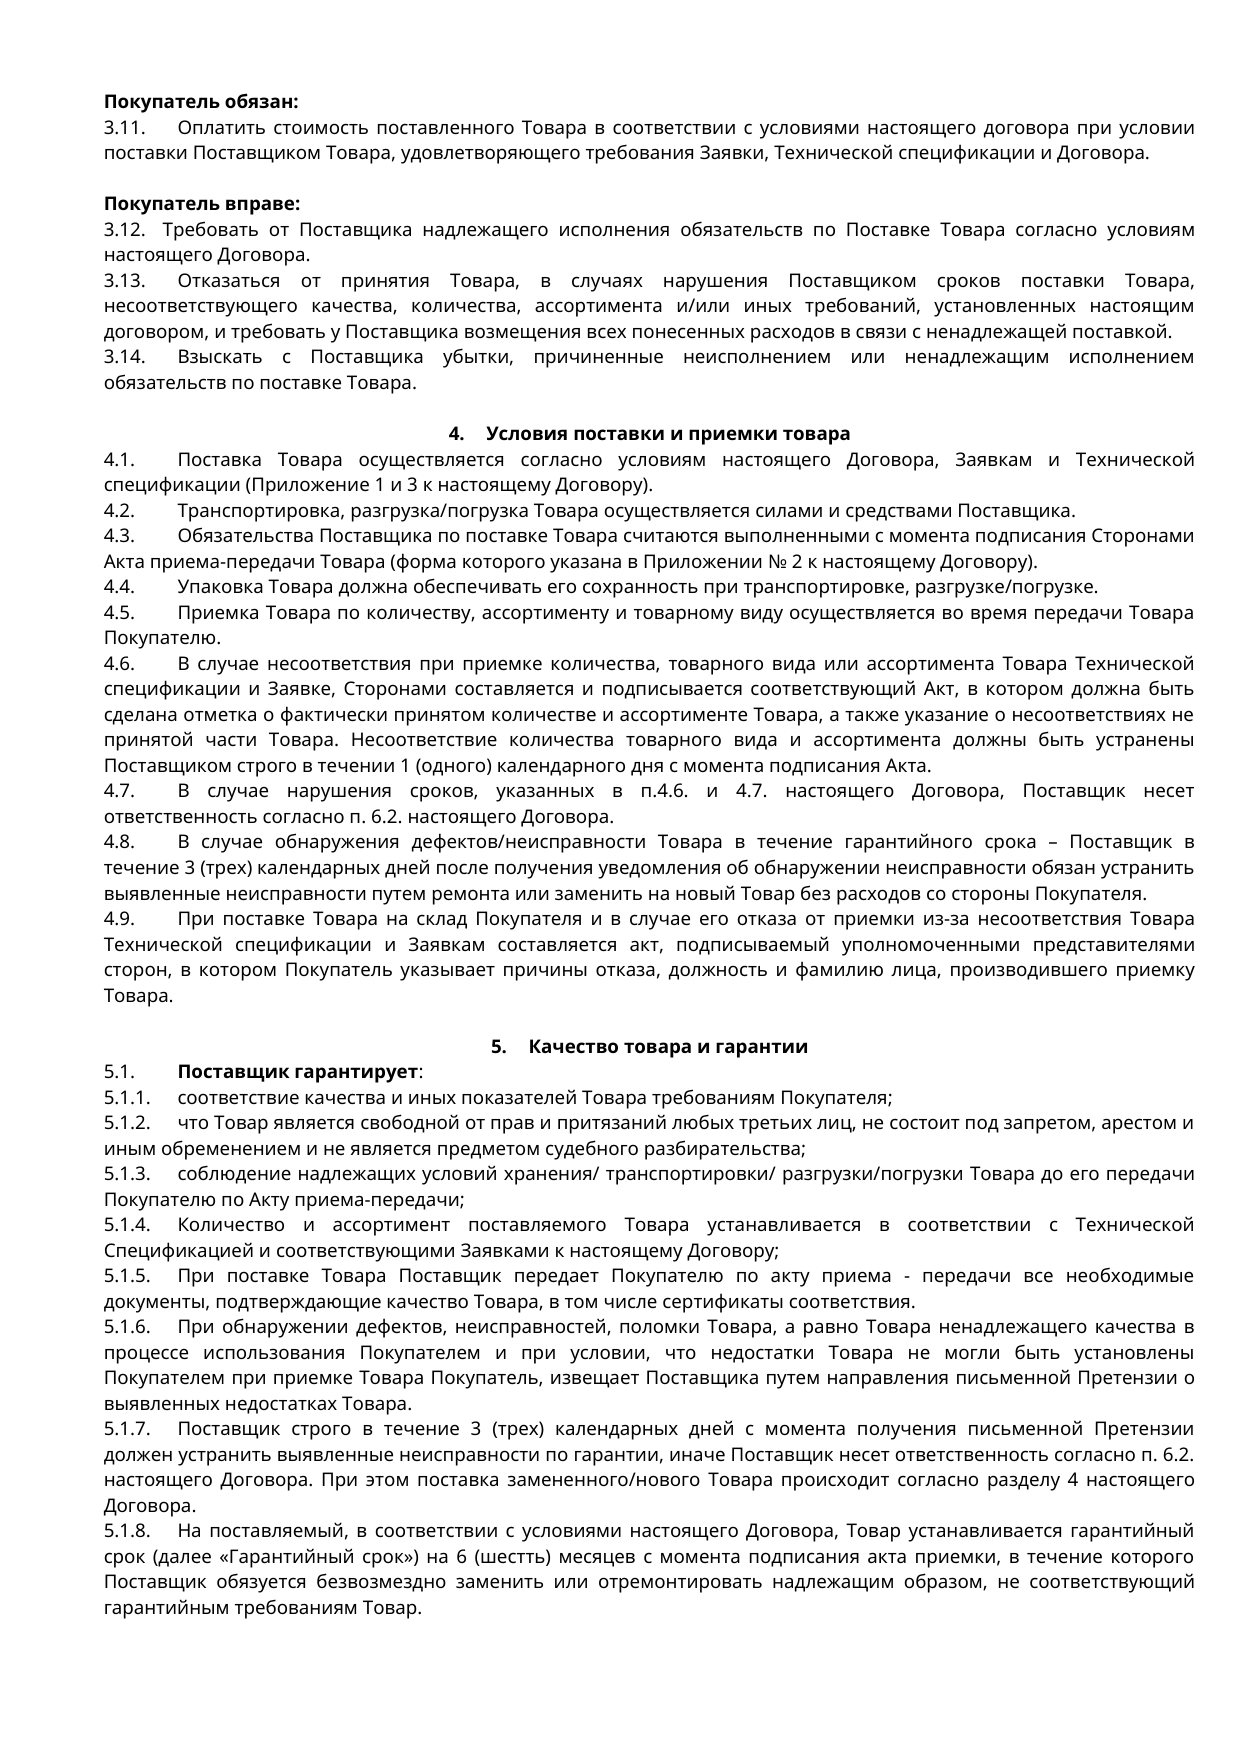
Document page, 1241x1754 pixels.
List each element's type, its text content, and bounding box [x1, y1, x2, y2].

list При поставке Товара на склад Покупателя и в случае его отказа от приемки из-за несоответствия Товара Технической спецификации и Заявкам составляется акт, подписываемый уполномоченными представителями сторон, в котором Покупатель указывает причины отказа, должность и фамилию лица, производившего приемку Товара. [103, 905, 1196, 1007]
list Качество товара и гарантии [103, 1033, 1196, 1058]
list Поставка Товара осуществляется согласно условиям настоящего Договора, Заявкам и Технической спецификации (Приложение 1 и 3 к настоящему Договору). [103, 446, 1196, 497]
list Условия поставки и приемки товара [103, 420, 1196, 446]
list Обязательства Поставщика по поставке Товара считаются выполненными с момента подписания Сторонами Акта приема-передачи Товара (форма которого указана в Приложении № 2 к настоящему Договору). [103, 522, 1196, 573]
text Покупатель обязан: [103, 89, 1196, 114]
list Упаковка Товара должна обеспечивать его сохранность при транспортировке, разгрузке/погрузке. [103, 573, 1196, 599]
list Отказаться от принятия Товара, в случаях нарушения Поставщиком сроков поставки Товара, несоответствующего качества, количества, ассортимента и/или иных требований, установленных настоящим договором, и требовать у Поставщика возмещения всех понесенных расходов в связи с ненадлежащей поставкой. [103, 267, 1196, 344]
list что Товар является свободной от прав и притязаний любых третьих лиц, не состоит под запретом, арестом и иным обременением и не является предметом судебного разбирательства; [103, 1109, 1196, 1161]
list соблюдение надлежащих условий хранения/ транспортировки/ разгрузки/погрузки Товара до его передачи Покупателю по Акту приема-передачи; [103, 1161, 1196, 1212]
list Поставщик строго в течение 3 (трех) календарных дней с момента получения письменной Претензии должен устранить выявленные неисправности по гарантии, иначе Поставщик несет ответственность согласно п. 6.2. настоящего Договора. При этом поставка замененного/нового Товара происходит согласно разделу 4 настоящего Договора. [103, 1416, 1196, 1518]
list В случае обнаружения дефектов/неисправности Товара в течение гарантийного срока – Поставщик в течение 3 (трех) календарных дней после получения уведомления об обнаружении неисправности обязан устранить выявленные неисправности путем ремонта или заменить на новый Товар без расходов со стороны Покупателя. [103, 829, 1196, 905]
list соответствие качества и иных показателей Товара требованиям Покупателя; [103, 1084, 1196, 1109]
list Требовать от Поставщика надлежащего исполнения обязательств по Поставке Товара согласно условиям настоящего Договора. [103, 216, 1196, 267]
list Взыскать с Поставщика убытки, причиненные неисполнением или ненадлежащим исполнением обязательств по поставке Товара. [103, 344, 1196, 395]
list Транспортировка, разгрузка/погрузка Товара осуществляется силами и средствами Поставщика. [103, 497, 1196, 522]
list Приемка Товара по количеству, ассортименту и товарному виду осуществляется во время передачи Товара Покупателю. [103, 599, 1196, 650]
list На поставляемый, в соответствии с условиями настоящего Договора, Товар устанавливается гарантийный срок (далее «Гарантийный срок») на 6 (шестть) месяцев с момента подписания акта приемки, в течение которого Поставщик обязуется безвозмездно заменить или отремонтировать надлежащим образом, не соответствующий гарантийным требованиям Товар. [103, 1518, 1196, 1620]
list При поставке Товара Поставщик передает Покупателю по акту приема - передачи все необходимые документы, подтверждающие качество Товара, в том числе сертификаты соответствия. [103, 1263, 1196, 1314]
list В случае нарушения сроков, указанных в п.4.6. и 4.7. настоящего Договора, Поставщик несет ответственность согласно п. 6.2. настоящего Договора. [103, 778, 1196, 829]
list При обнаружении дефектов, неисправностей, поломки Товара, а равно Товара ненадлежащего качества в процессе использования Покупателем и при условии, что недостатки Товара не могли быть установлены Покупателем при приемке Товара Покупатель, извещает Поставщика путем направления письменной Претензии о выявленных недостатках Товара. [103, 1314, 1196, 1416]
list Поставщик гарантирует: [103, 1058, 1196, 1084]
list Количество и ассортимент поставляемого Товара устанавливается в соответствии с Технической Спецификацией и соответствующими Заявками к настоящему Договору; [103, 1212, 1196, 1263]
text Покупатель вправе: [103, 191, 1196, 216]
list Оплатить стоимость поставленного Товара в соответствии с условиями настоящего договора при условии поставки Поставщиком Товара, удовлетворяющего требования Заявки, Технической спецификации и Договора. [103, 114, 1196, 165]
list В случае несоответствия при приемке количества, товарного вида или ассортимента Товара Технической спецификации и Заявке, Сторонами составляется и подписывается соответствующий Акт, в котором должна быть сделана отметка о фактически принятом количестве и ассортименте Товара, а также указание о несоответствиях не принятой части Товара. Несоответствие количества товарного вида и ассортимента должны быть устранены Поставщиком строго в течении 1 (одного) календарного дня с момента подписания Акта. [103, 650, 1196, 778]
